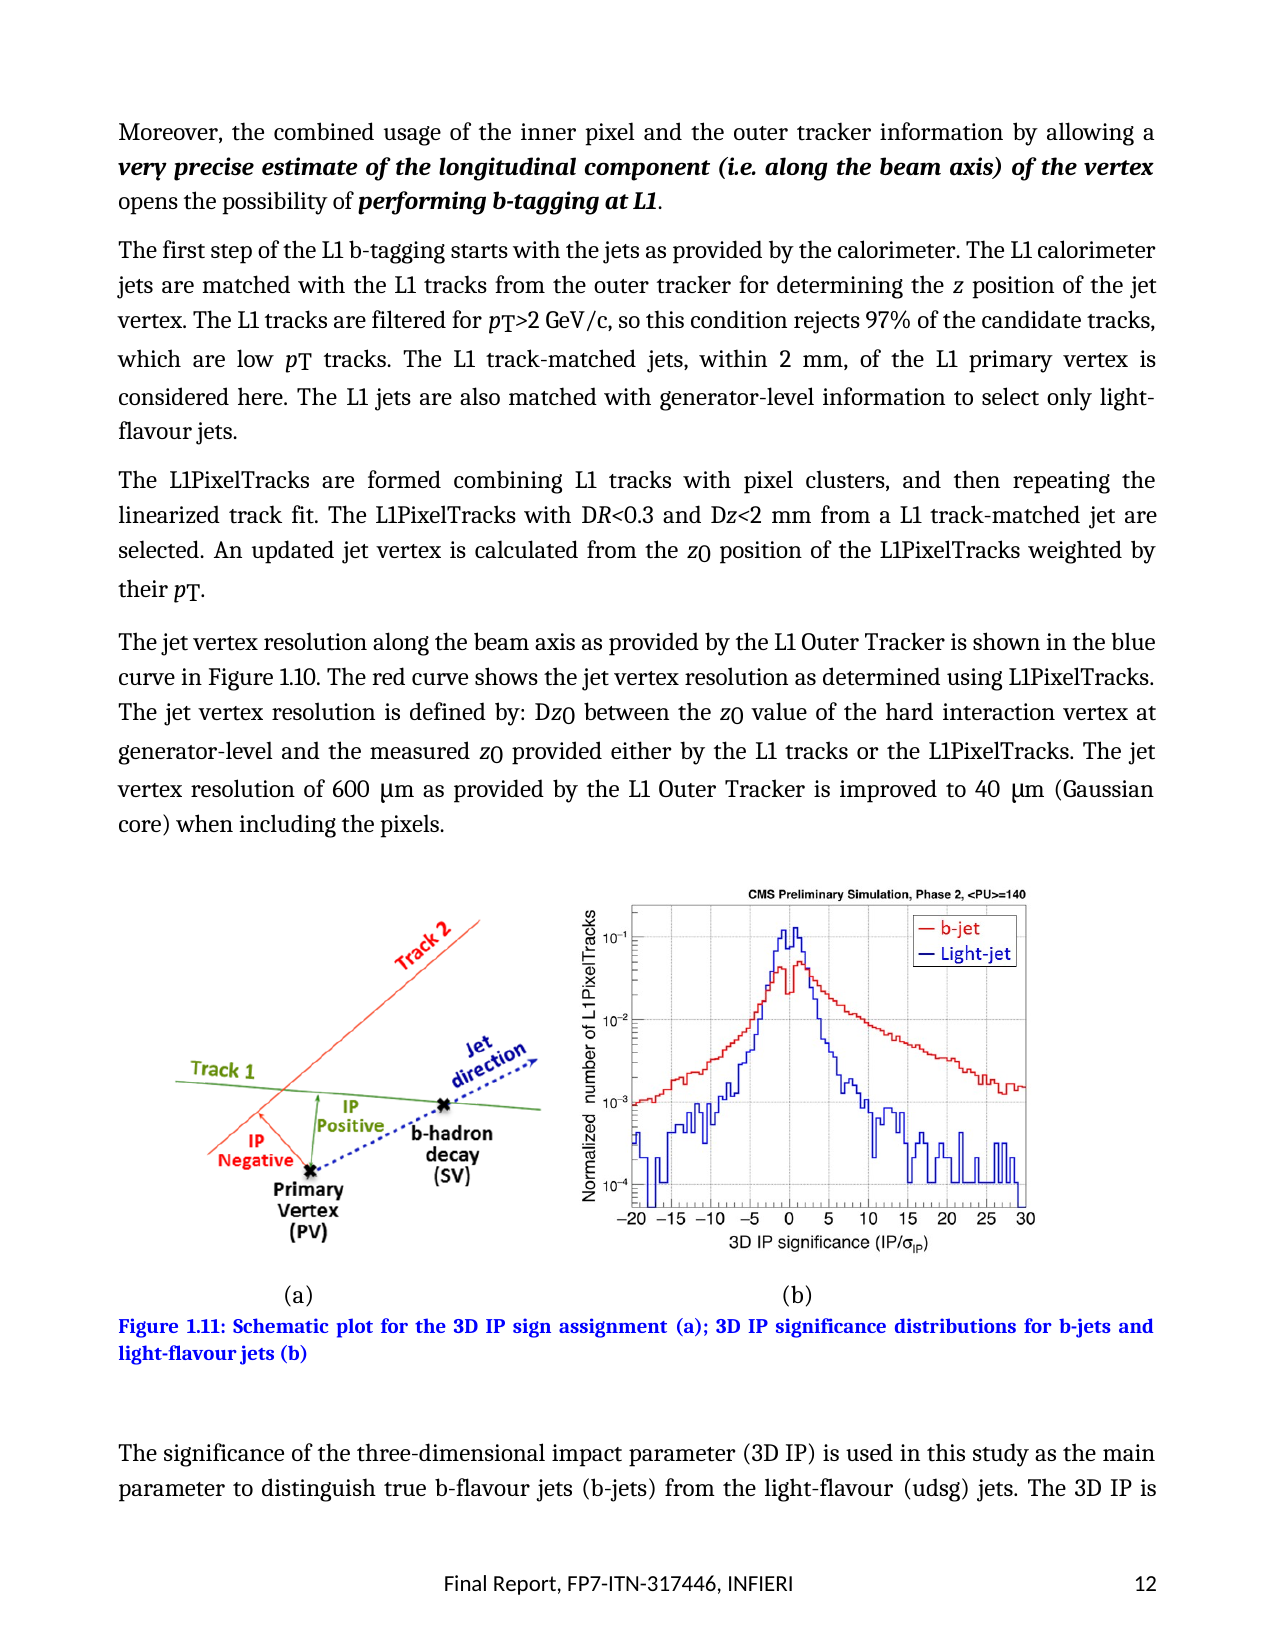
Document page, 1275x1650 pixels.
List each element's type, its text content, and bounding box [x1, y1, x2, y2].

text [118, 1439, 1157, 1503]
text The L1PixelTracks are formed combining L1 tracks with pixel clusters, and then repeating the linearized track fit. The L1PixelTracks with DR<0.3 and Dz<2 mm from a L1 track-matched jet are selected. An updated jet vertex is calculated from the z0 position of the L1PixelTracks weighted by their pT. [118, 466, 1157, 607]
picture [567, 874, 1066, 1257]
text The first step of the L1 b-tagging starts with the jets as provided by the calorimeter. The L1 calorimeter jets are matched with the L1 tracks from the outer tracker for determining the z position of the jet vertex. The L1 tracks are filtered for pT>2 GeV/c, so this condition rejects 97% of the candidate tracks, which are low pT tracks. The L1 track-matched jets, within 2 mm, of the L1 primary vertex is considered here. The L1 jets are also matched with generator-level information to select only light-flavour jets. [118, 236, 1157, 446]
picture [155, 888, 562, 1257]
text The jet vertex resolution along the beam axis as provided by the L1 Outer Tracker is shown in the blue curve in Figure 1.10. The red curve shows the jet vertex resolution as determined using L1PixelTracks. The jet vertex resolution is defined by: Dz0 between the z0 value of the hard interaction vertex at generator-level and the measured z0 provided either by the L1 tracks or the L1PixelTracks. The jet vertex resolution of 600 μm as provided by the L1 Outer Tracker is improved to 40 μm (Gaussian core) when including the pixels. [118, 628, 1157, 838]
list Figure 1.11: Schematic plot for the 3D IP sign assignment (a); 3D IP significance distributions for b-jets and light-flavour jets (b) [118, 1314, 1157, 1366]
text Moreover, the combined usage of the inner pixel and the outer tracker information by allowing a very precise estimate of the longitudinal component (i.e. along the beam axis) of the vertex opens the possibility of performing b-tagging at L1. [118, 118, 1157, 216]
